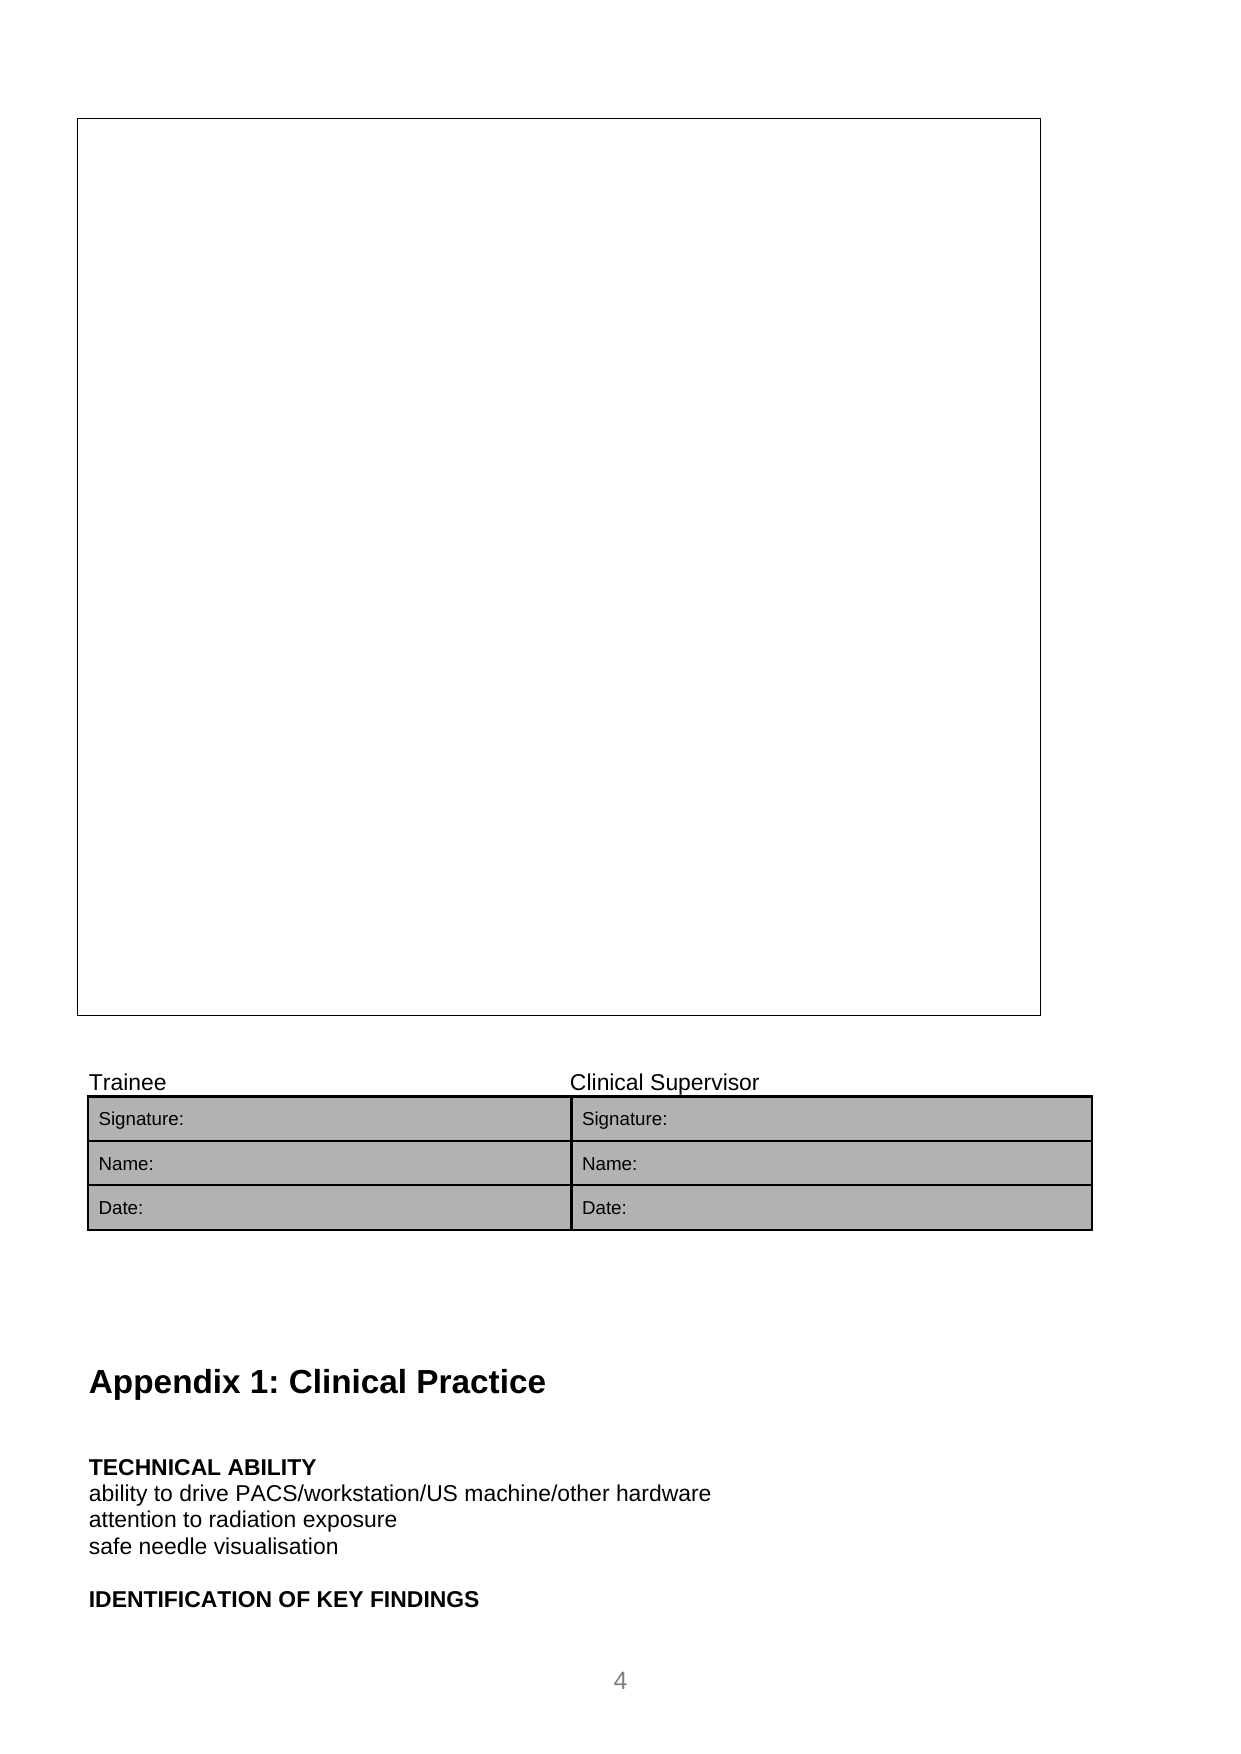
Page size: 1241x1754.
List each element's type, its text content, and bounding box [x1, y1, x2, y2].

text ability to drive PACS/workstation/US machine/other hardware [89, 1480, 1152, 1506]
table_header Signature: [573, 1098, 1091, 1140]
text TECHNICAL ABILITY [89, 1454, 1152, 1480]
text IDENTIFICATION OF KEY FINDINGS [89, 1586, 1152, 1612]
text Trainee Clinical Supervisor [89, 1069, 1152, 1095]
text Appendix 1: Clinical Practice [89, 1363, 1152, 1401]
table_cell Date: [89, 1186, 570, 1229]
table_cell Name: [573, 1142, 1091, 1184]
text attention to radiation exposure [89, 1506, 1152, 1533]
table_cell [78, 119, 1040, 1015]
table_cell Name: [89, 1142, 570, 1184]
table_header Signature: [89, 1098, 570, 1140]
table_cell Date: [573, 1186, 1091, 1229]
text safe needle visualisation [89, 1533, 1152, 1559]
